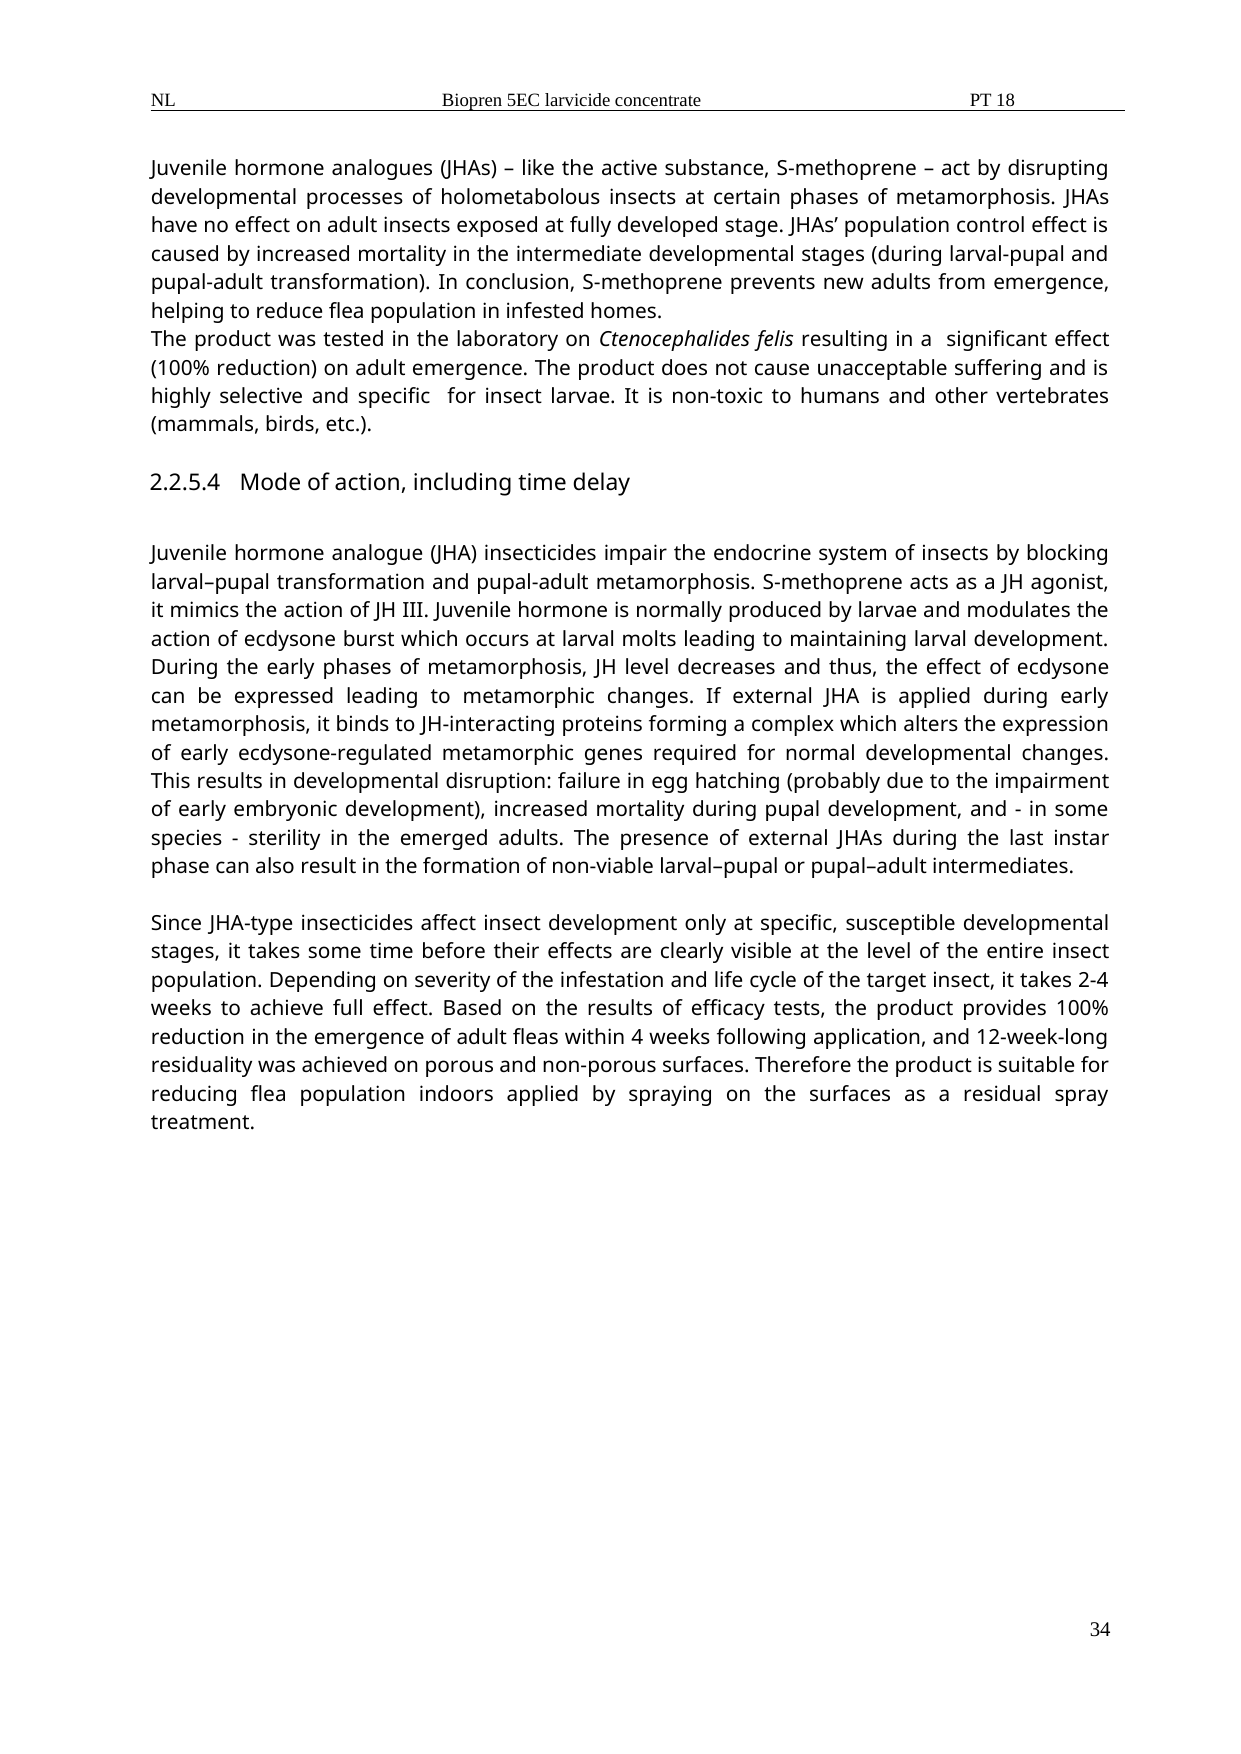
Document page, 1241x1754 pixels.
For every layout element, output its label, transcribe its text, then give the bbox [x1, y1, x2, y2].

text Since JHA-type insecticides affect insect development only at specific, susceptible developmental stages, it takes some time before their effects are clearly visible at the level of the entire insect population. Depending on severity of the infestation and life cycle of the target insect, it takes 2-4 weeks to achieve full effect. Based on the results of efficacy tests, the product provides 100% reduction in the emergence of adult fleas within 4 weeks following application, and 12-week-long residuality was achieved on porous and non-porous surfaces. Therefore the product is suitable for reducing flea population indoors applied by spraying on the surfaces as a residual spray treatment. [151, 908, 1110, 1136]
text Juvenile hormone analogue (JHA) insecticides impair the endocrine system of insects by blocking larval–pupal transformation and pupal-adult metamorphosis. S-methoprene acts as a JH agonist, it mimics the action of JH III. Juvenile hormone is normally produced by larvae and modulates the action of ecdysone burst which occurs at larval molts leading to maintaining larval development. During the early phases of metamorphosis, JH level decreases and thus, the effect of ecdysone can be expressed leading to metamorphic changes. If external JHA is applied during early metamorphosis, it binds to JH-interacting proteins forming a complex which alters the expression of early ecdysone-regulated metamorphic genes required for normal developmental changes. This results in developmental disruption: failure in egg hatching (probably due to the impairment of early embryonic development), increased mortality during pupal development, and - in some species - sterility in the emerged adults. The presence of external JHAs during the last instar phase can also result in the formation of non-viable larval–pupal or pupal–adult intermediates. [151, 538, 1110, 880]
text Juvenile hormone analogues (JHAs) – like the active substance, S-methoprene – act by disrupting developmental processes of holometabolous insects at certain phases of metamorphosis. JHAs have no effect on adult insects exposed at fully developed stage. JHAs’ population control effect is caused by increased mortality in the intermediate developmental stages (during larval-pupal and pupal-adult transformation). In conclusion, S-methoprene prevents new adults from emergence, helping to reduce flea population in infested homes. [151, 153, 1110, 324]
subtitle Mode of action, including time delay [149, 466, 1110, 498]
text The product was tested in the laboratory on Ctenocephalides felis resulting in a significant effect (100% reduction) on adult emergence. The product does not cause unacceptable suffering and is highly selective and specific for insect larvae. It is non-toxic to humans and other vertebrates (mammals, birds, etc.). [151, 324, 1110, 438]
